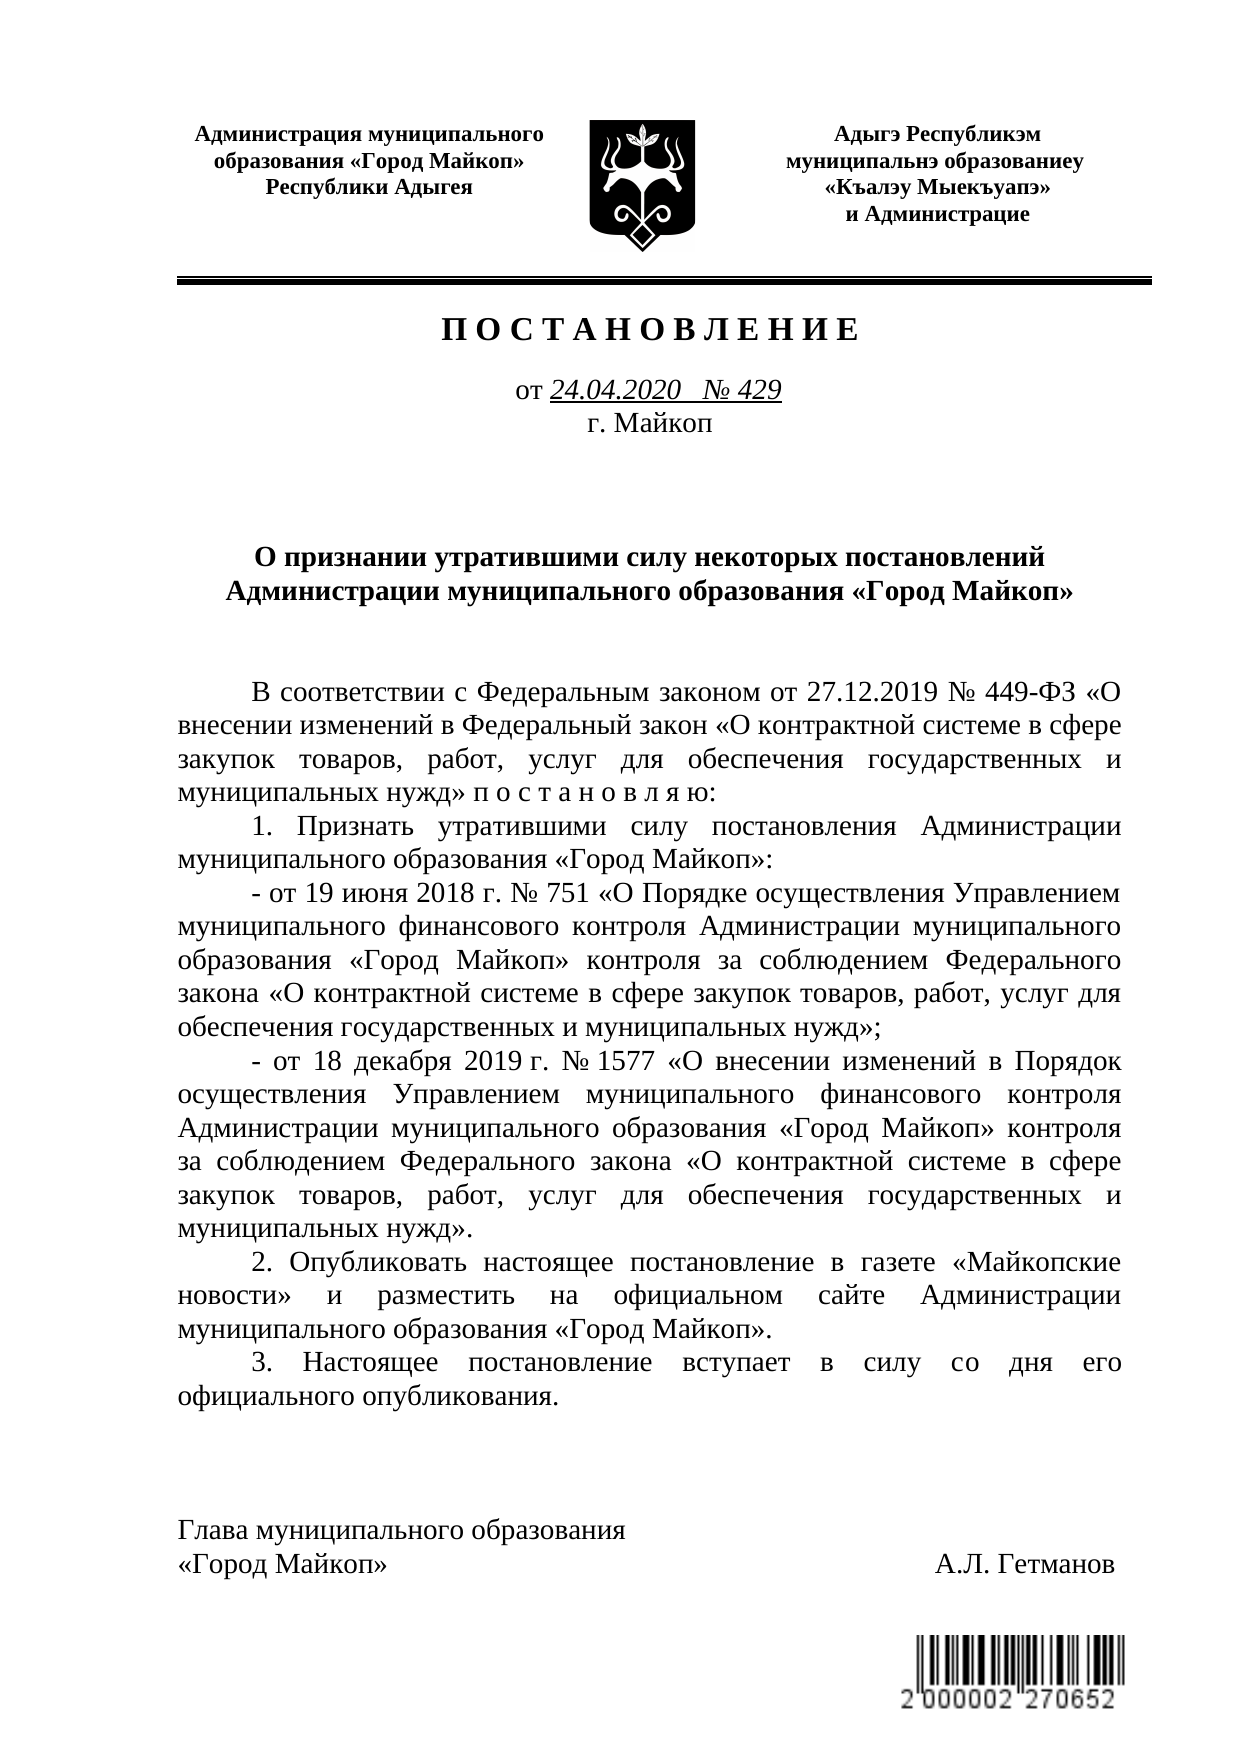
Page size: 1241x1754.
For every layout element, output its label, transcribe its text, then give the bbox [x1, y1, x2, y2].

text «Город Майкоп» А.Л. Гетманов [177, 1546, 1122, 1579]
text от 24.04.2020 № 429 [177, 372, 1122, 405]
picture [900, 1635, 1149, 1713]
text 3. Настоящее постановление вступает в силу со дня его официального опубликования. [177, 1344, 1122, 1412]
picture [589, 120, 696, 252]
text 2. Опубликовать настоящее постановление в газете «Майкопские новости» и разместить на официальном сайте Администрации муниципального образования «Город Майкоп». [177, 1244, 1122, 1344]
text Глава муниципального образования [177, 1512, 1122, 1546]
text г. Майкоп [177, 405, 1122, 439]
table_header Адыгэ Республикэм муниципальнэ образованиеу «Къалэу Мыекъуапэ» и Администрацие [724, 121, 1152, 276]
table_header [561, 121, 723, 276]
text 1. Признать утратившими силу постановления Администрации муниципального образования «Город Майкоп»: [177, 808, 1122, 875]
table_header Администрация муниципального образования «Город Майкоп» Республики Адыгея [177, 121, 561, 276]
subtitle - от 19 июня 2018 г. № 751 «О Порядке осуществления Управлением муниципального финансового контроля Администрации муниципального образования «Город Майкоп» контроля за соблюдением Федерального закона «О контрактной системе в сфере закупок товаров, работ, услуг для обеспечения государственных и муниципальных нужд»; [177, 875, 1122, 1043]
text О признании утратившими силу некоторых постановлений Администрации муниципального образования «Город Майкоп» [177, 539, 1122, 607]
subtitle П О С Т А Н О В Л Е Н И Е [177, 309, 1122, 348]
text - от 18 декабря 2019 г. № 1577 «О внесении изменений в Порядок осуществления Управлением муниципального финансового контроля Администрации муниципального образования «Город Майкоп» контроля за соблюдением Федерального закона «О контрактной системе в сфере закупок товаров, работ, услуг для обеспечения государственных и муниципальных нужд». [177, 1043, 1122, 1244]
text В соответствии с Федеральным законом от 27.12.2019 № 449-ФЗ «О внесении изменений в Федеральный закон «О контрактной системе в сфере закупок товаров, работ, услуг для обеспечения государственных и муниципальных нужд» п о с т а н о в л я ю: [177, 674, 1122, 808]
